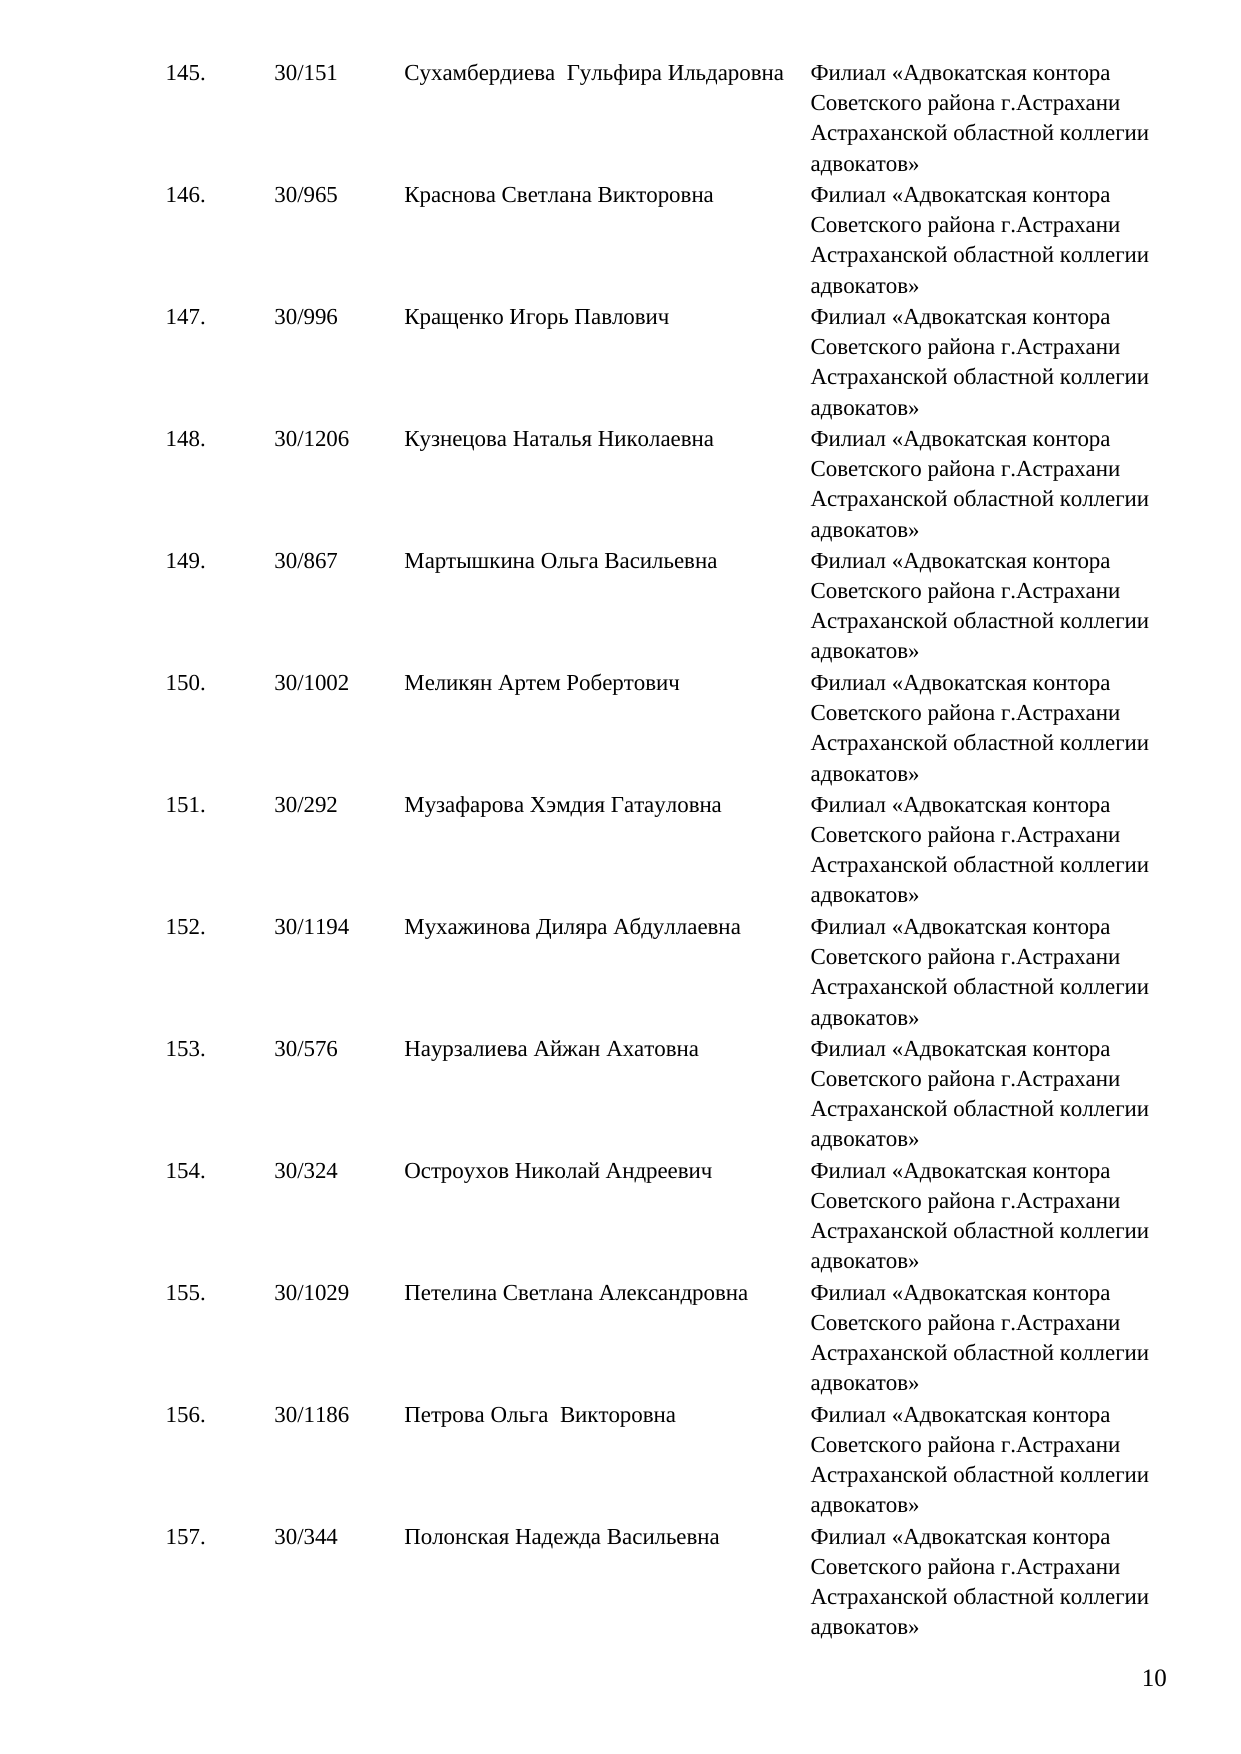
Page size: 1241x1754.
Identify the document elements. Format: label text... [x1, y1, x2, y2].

table_cell Филиал «Адвокатская контора Советского района г.Астрахани Астраханской областной коллегии адвокатов» [799, 1035, 1211, 1157]
table_cell 30/344 [263, 1523, 393, 1645]
table_cell Филиал «Адвокатская контора Советского района г.Астрахани Астраханской областной коллегии адвокатов» [799, 303, 1211, 425]
table_cell [117, 181, 263, 303]
table_cell Краснова Светлана Викторовна [393, 181, 799, 303]
table_cell 30/1186 [263, 1401, 393, 1523]
table_cell 30/965 [263, 181, 393, 303]
table_cell Филиал «Адвокатская контора Советского района г.Астрахани Астраханской областной коллегии адвокатов» [799, 913, 1211, 1035]
table_cell 30/1029 [263, 1279, 393, 1401]
table_cell 30/867 [263, 547, 393, 669]
table_cell [117, 1157, 263, 1279]
table_cell 30/292 [263, 791, 393, 913]
table_cell Филиал «Адвокатская контора Советского района г.Астрахани Астраханской областной коллегии адвокатов» [799, 1279, 1211, 1401]
table_cell Сухамбердиева Гульфира Ильдаровна [393, 59, 799, 181]
table_cell Петелина Светлана Александровна [393, 1279, 799, 1401]
table_cell Филиал «Адвокатская контора Советского района г.Астрахани Астраханской областной коллегии адвокатов» [799, 669, 1211, 791]
table_cell [117, 1279, 263, 1401]
table_cell 30/996 [263, 303, 393, 425]
table_cell Филиал «Адвокатская контора Советского района г.Астрахани Астраханской областной коллегии адвокатов» [799, 1157, 1211, 1279]
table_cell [799, 1401, 1211, 1523]
table_cell Филиал «Адвокатская контора Советского района г.Астрахани Астраханской областной коллегии адвокатов» [799, 425, 1211, 547]
table_cell Мартышкина Ольга Васильевна [393, 547, 799, 669]
table_cell 30/1206 [263, 425, 393, 547]
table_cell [799, 1523, 1211, 1645]
table_cell [117, 669, 263, 791]
table_cell [117, 1401, 263, 1523]
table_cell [799, 59, 1211, 181]
table_cell Филиал «Адвокатская контора Советского района г.Астрахани Астраханской областной коллегии адвокатов» [799, 791, 1211, 913]
table_cell [117, 1523, 263, 1645]
table_cell 30/1002 [263, 669, 393, 791]
table_cell Кращенко Игорь Павлович [393, 303, 799, 425]
table_cell [117, 913, 263, 1035]
table_cell Наурзалиева Айжан Ахатовна [393, 1035, 799, 1157]
table_cell Петрова Ольга Викторовна [393, 1401, 799, 1523]
table_cell [117, 547, 263, 669]
table_cell Мухажинова Диляра Абдуллаевна [393, 913, 799, 1035]
table_cell Филиал «Адвокатская контора Советского района г.Астрахани Астраханской областной коллегии адвокатов» [799, 547, 1211, 669]
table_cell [799, 181, 1211, 303]
table_cell Полонская Надежда Васильевна [393, 1523, 799, 1645]
table_cell Музафарова Хэмдия Гатауловна [393, 791, 799, 913]
table_cell [117, 791, 263, 913]
table_cell Остроухов Николай Андреевич [393, 1157, 799, 1279]
table_cell 30/1194 [263, 913, 393, 1035]
table_cell [117, 303, 263, 425]
table_cell [117, 59, 263, 181]
table_cell 30/576 [263, 1035, 393, 1157]
table_cell Меликян Артем Робертович [393, 669, 799, 791]
table_cell 30/324 [263, 1157, 393, 1279]
table_cell [117, 1035, 263, 1157]
table_cell 30/151 [263, 59, 393, 181]
table_cell [117, 425, 263, 547]
table_cell Кузнецова Наталья Николаевна [393, 425, 799, 547]
